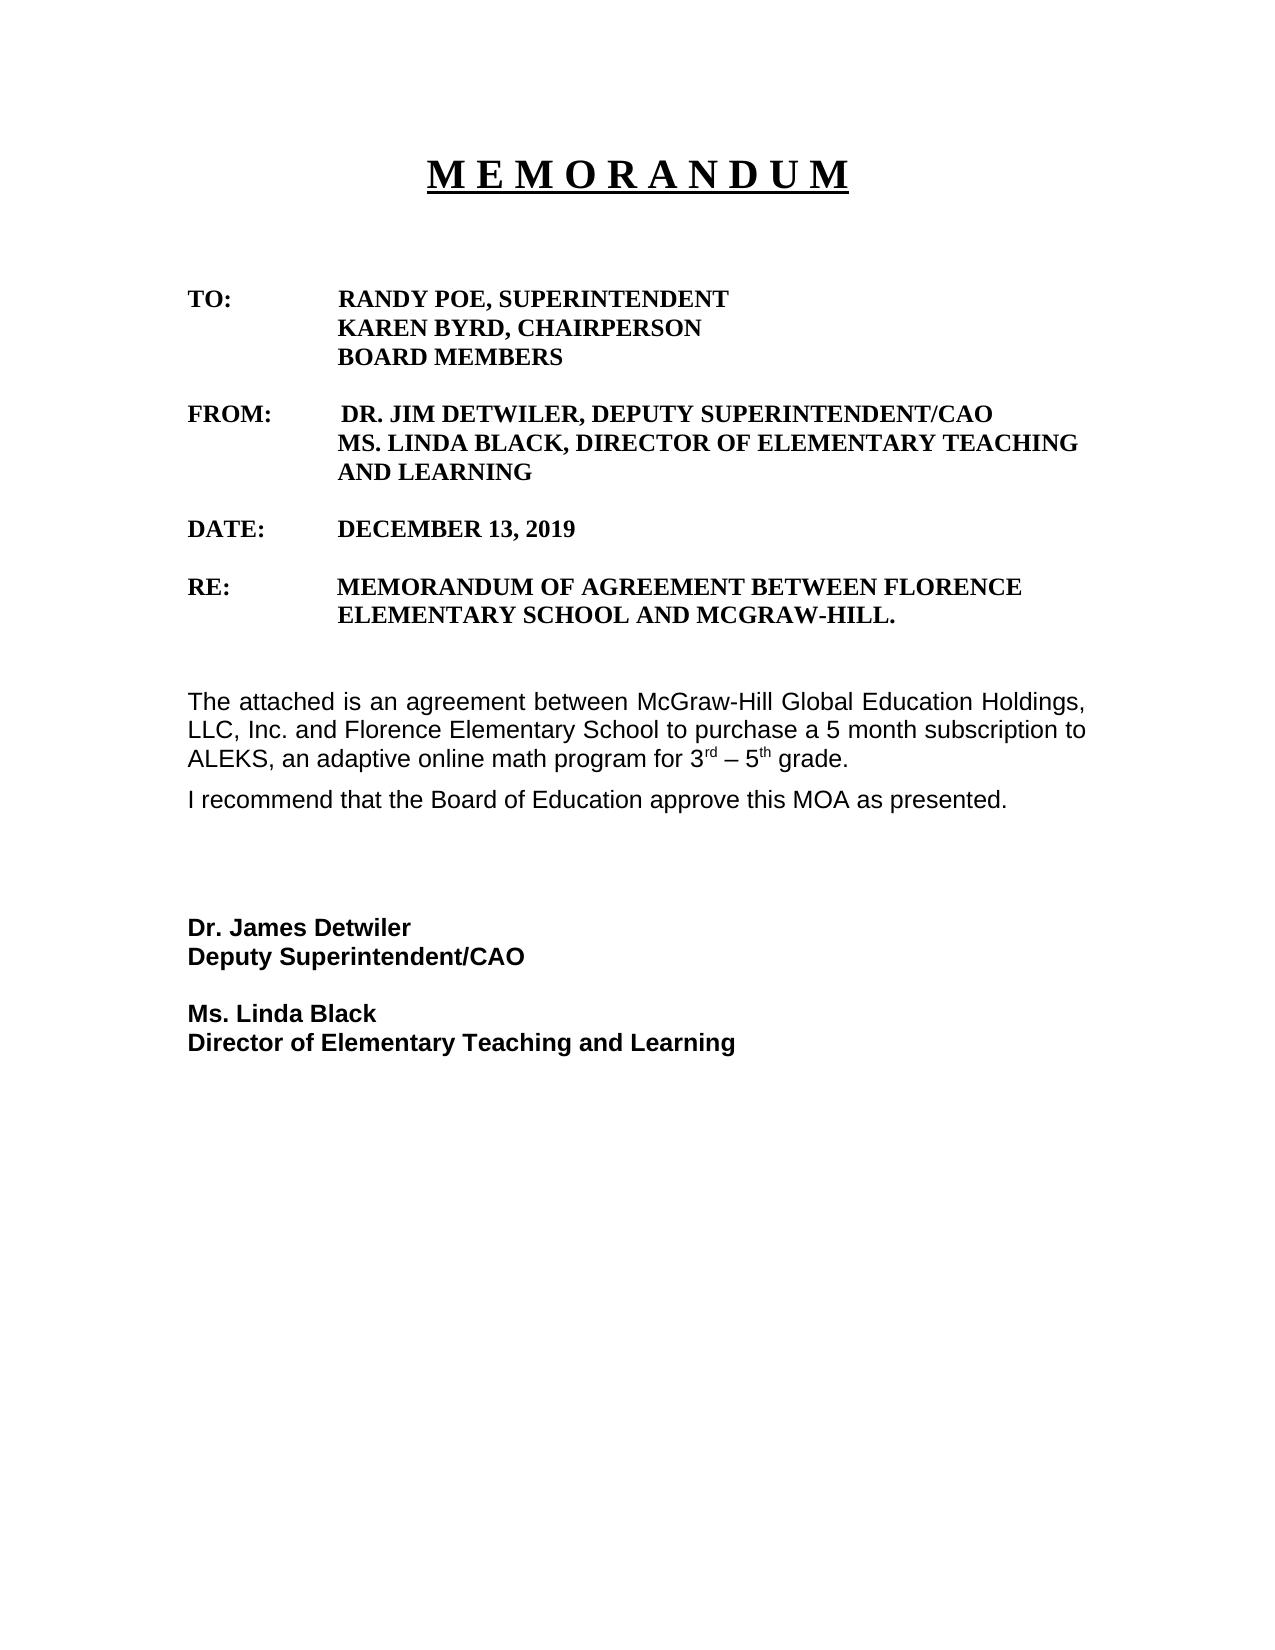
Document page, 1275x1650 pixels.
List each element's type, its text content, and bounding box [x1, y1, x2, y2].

text BOARD MEMBERS [187, 342, 1087, 370]
text DATE: DECEMBER 13, 2019 [187, 514, 1087, 543]
title M E M O R A N D U M [187, 150, 1087, 198]
text Director of Elementary Teaching and Learning [187, 1028, 1087, 1057]
text Deputy Superintendent/CAO [187, 942, 1087, 970]
text KAREN BYRD, CHAIRPERSON [187, 313, 1087, 342]
text MS. LINDA BLACK, DIRECTOR OF ELEMENTARY TEACHING AND LEARNING [337, 428, 1087, 485]
text I recommend that the Board of Education approve this MOA as presented. [187, 785, 1087, 814]
text Ms. Linda Black [187, 999, 1087, 1028]
text Dr. James Detwiler [187, 913, 1087, 942]
text The attached is an agreement between McGraw-Hill Global Education Holdings, LLC, Inc. and Florence Elementary School to purchase a 5 month subscription to ALEKS, an adaptive online math program for 3rd – 5th grade. [187, 687, 1087, 773]
text FROM: DR. JIM DETWILER, DEPUTY SUPERINTENDENT/CAO [187, 399, 1087, 428]
text RE: MEMORANDUM OF AGREEMENT BETWEEN FLORENCE ELEMENTARY SCHOOL AND MCGRAW-HILL. [187, 572, 1087, 629]
text TO: RANDY POE, SUPERINTENDENT [187, 284, 1087, 313]
